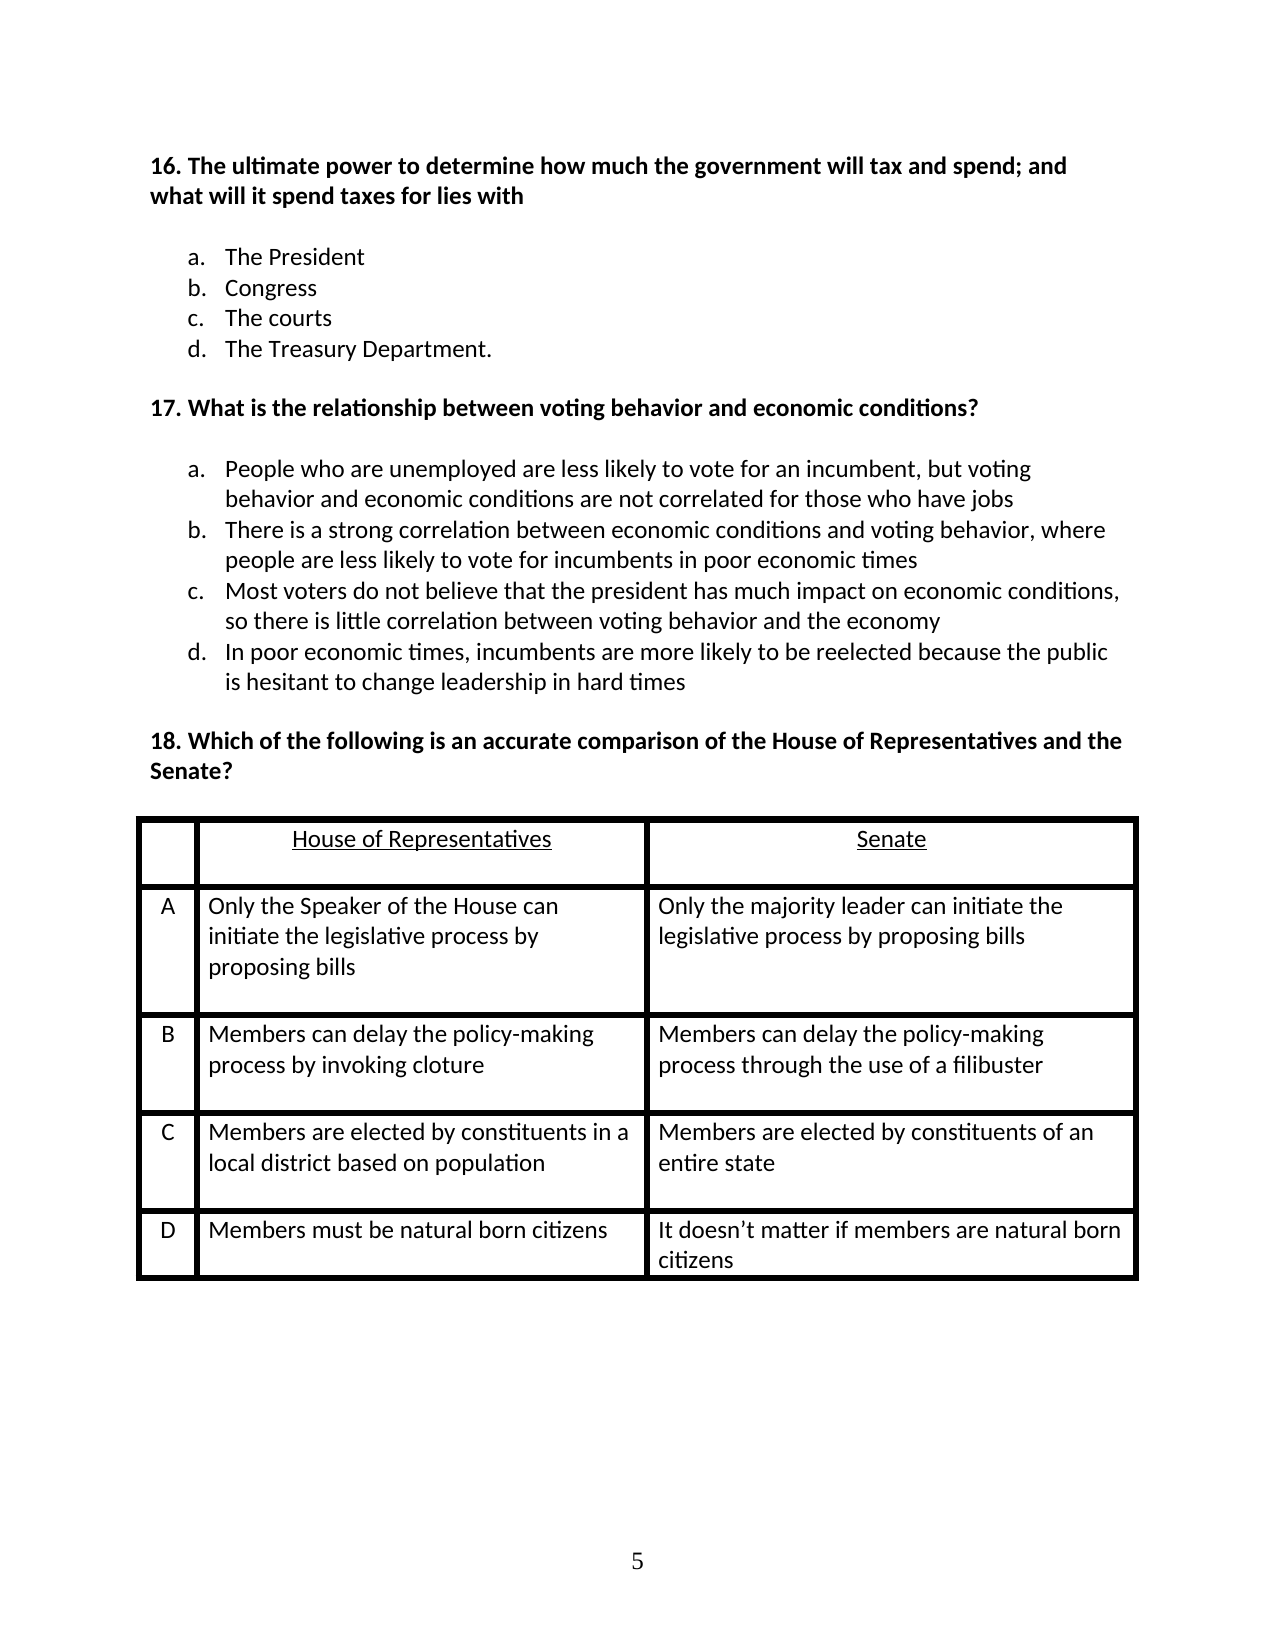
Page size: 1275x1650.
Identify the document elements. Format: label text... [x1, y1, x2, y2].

text 17. What is the relationship between voting behavior and economic conditions? [150, 392, 1125, 422]
table_cell B [142, 1018, 194, 1110]
table_header [142, 823, 194, 884]
list People who are unemployed are less likely to vote for an incumbent, but voting behavior and economic conditions are not correlated for those who have jobs [187, 453, 1125, 514]
text 18. Which of the following is an accurate comparison of the House of Representatives and the Senate? [150, 725, 1125, 786]
text 16. The ultimate power to determine how much the government will tax and spend; and what will it spend taxes for lies with [150, 150, 1125, 211]
table_cell Only the Speaker of the House can initiate the legislative process by proposing bills [200, 890, 644, 1012]
table_cell Members can delay the policy-making process by invoking cloture [200, 1018, 644, 1110]
table_cell Members are elected by constituents in a local district based on population [200, 1116, 644, 1208]
table_header Senate [650, 823, 1133, 884]
table_cell D [142, 1214, 194, 1275]
list Most voters do not believe that the president has much impact on economic conditions, so there is little correlation between voting behavior and the economy [187, 575, 1125, 636]
table_cell A [142, 890, 194, 1012]
list Congress [187, 272, 1125, 303]
list The courts [187, 303, 1125, 333]
table_cell Members are elected by constituents of an entire state [650, 1116, 1133, 1208]
table_cell Members can delay the policy-making process through the use of a filibuster [650, 1018, 1133, 1110]
table_cell Members must be natural born citizens [200, 1214, 644, 1275]
table_cell It doesn’t matter if members are natural born citizens [650, 1214, 1133, 1275]
table_cell Only the majority leader can initiate the legislative process by proposing bills [650, 890, 1133, 1012]
list The President [187, 242, 1125, 272]
table_header House of Representatives [200, 823, 644, 884]
list In poor economic times, incumbents are more likely to be reelected because the public is hesitant to change leadership in hard times [187, 636, 1125, 697]
table_cell C [142, 1116, 194, 1208]
list The Treasury Department. [187, 333, 1125, 364]
list There is a strong correlation between economic conditions and voting behavior, where people are less likely to vote for incumbents in poor economic times [187, 514, 1125, 575]
